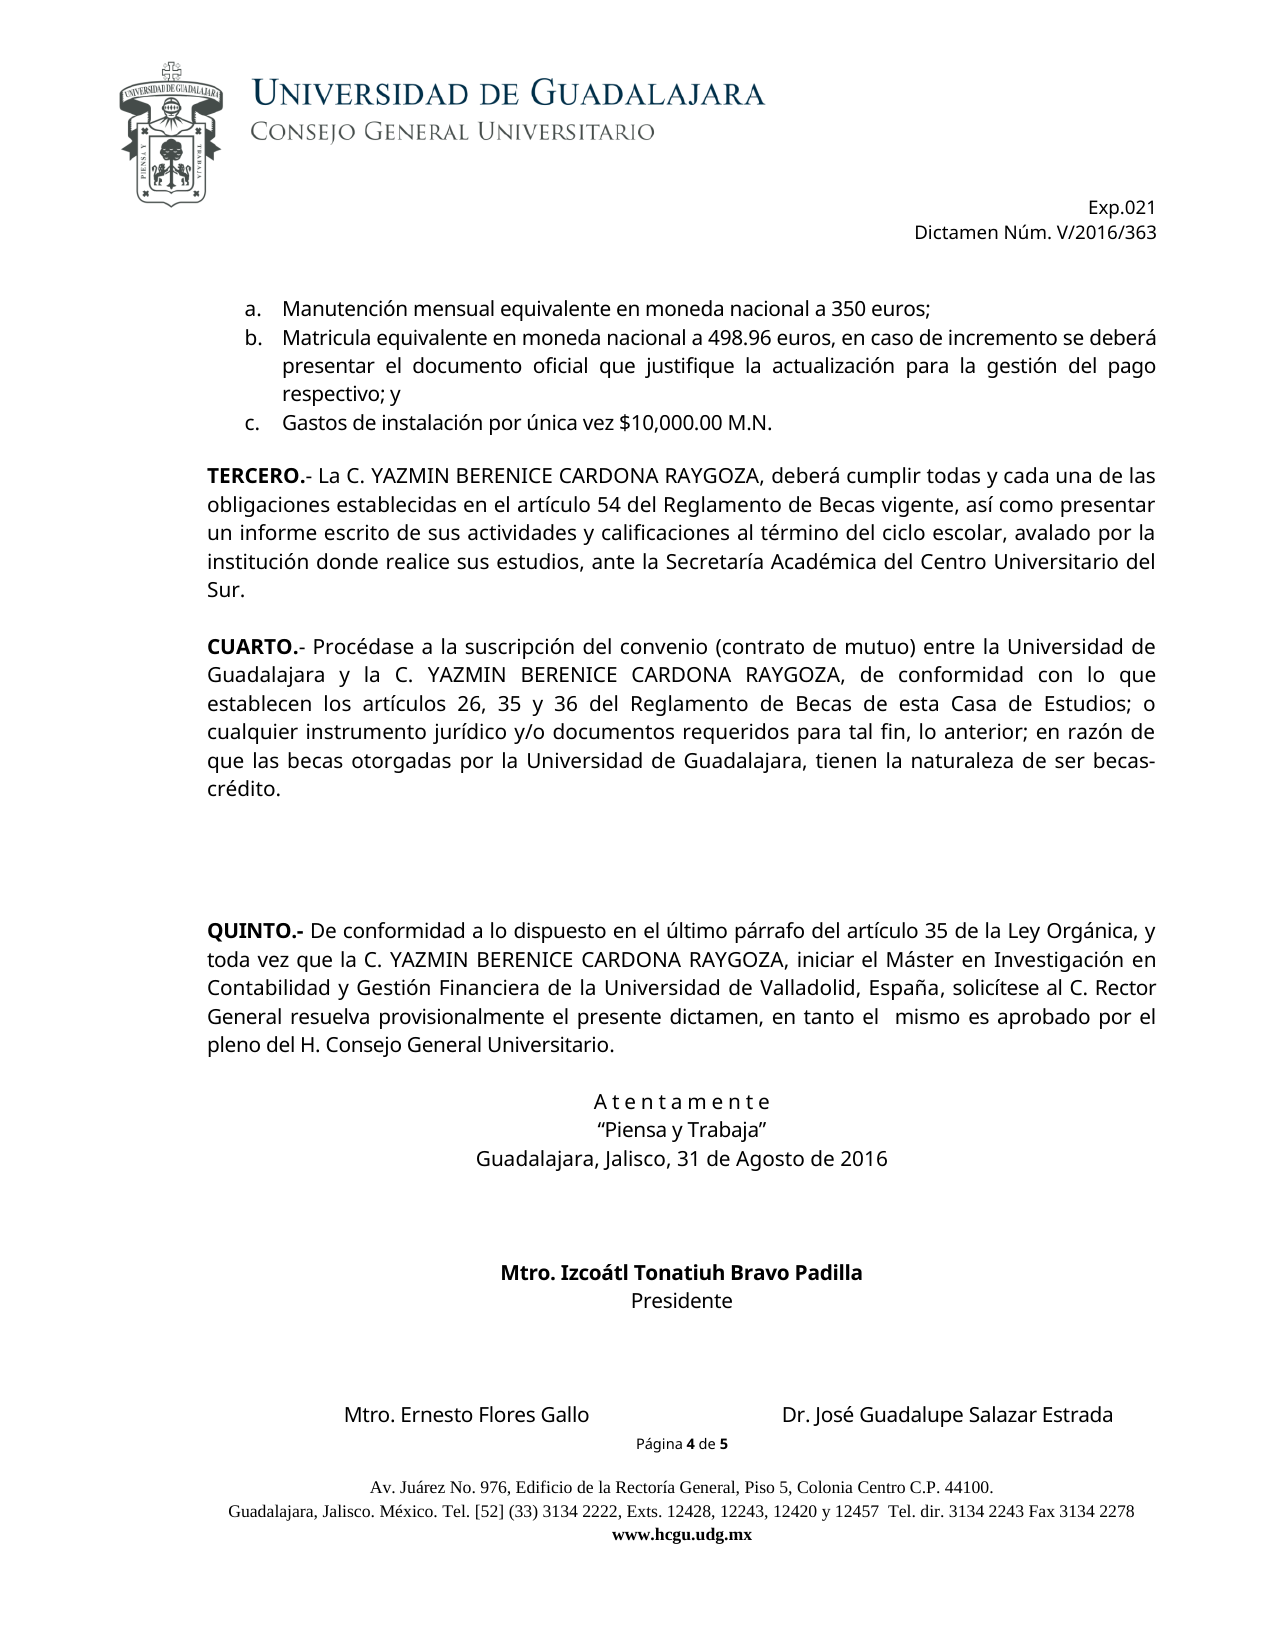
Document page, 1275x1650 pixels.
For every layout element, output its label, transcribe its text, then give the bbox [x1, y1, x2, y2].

text “Piensa y Trabaja” [207, 1116, 1157, 1144]
table_header Dr. José Guadalupe Salazar Estrada [682, 1400, 1169, 1428]
list Gastos de instalación por única vez $10,000.00 M.N. [244, 408, 1157, 436]
text CUARTO.- Procédase a la suscripción del convenio (contrato de mutuo) entre la Universidad de Guadalajara y la C. YAZMIN BERENICE CARDONA RAYGOZA, de conformidad con lo que establecen los artículos 26, 35 y 36 del Reglamento de Becas de esta Casa de Estudios; o cualquier instrumento jurídico y/o documentos requeridos para tal fin, lo anterior; en razón de que las becas otorgadas por la Universidad de Guadalajara, tienen la naturaleza de ser becas-crédito. [207, 632, 1157, 803]
picture [31, 1, 1275, 268]
text Presidente [207, 1286, 1157, 1314]
table_header Mtro. Ernesto Flores Gallo [207, 1400, 682, 1428]
text A t e n t a m e n t e [207, 1087, 1157, 1116]
text QUINTO.- De conformidad a lo dispuesto en el último párrafo del artículo 35 de la Ley Orgánica, y toda vez que la C. YAZMIN BERENICE CARDONA RAYGOZA, iniciar el Máster en Investigación en Contabilidad y Gestión Financiera de la Universidad de Valladolid, España, solicítese al C. Rector General resuelva provisionalmente el presente dictamen, en tanto el mismo es aprobado por el pleno del H. Consejo General Universitario. [207, 916, 1157, 1059]
text Guadalajara, Jalisco, 31 de Agosto de 2016 [207, 1144, 1157, 1172]
text Mtro. Izcoátl Tonatiuh Bravo Padilla [207, 1258, 1157, 1286]
list Matricula equivalente en moneda nacional a 498.96 euros, en caso de incremento se deberá presentar el documento oficial que justifique la actualización para la gestión del pago respectivo; y [244, 323, 1157, 408]
list Manutención mensual equivalente en moneda nacional a 350 euros; [244, 294, 1157, 323]
text TERCERO.- La C. YAZMIN BERENICE CARDONA RAYGOZA, deberá cumplir todas y cada una de las obligaciones establecidas en el artículo 54 del Reglamento de Becas vigente, así como presentar un informe escrito de sus actividades y calificaciones al término del ciclo escolar, avalado por la institución donde realice sus estudios, ante la Secretaría Académica del Centro Universitario del Sur. [207, 461, 1157, 604]
